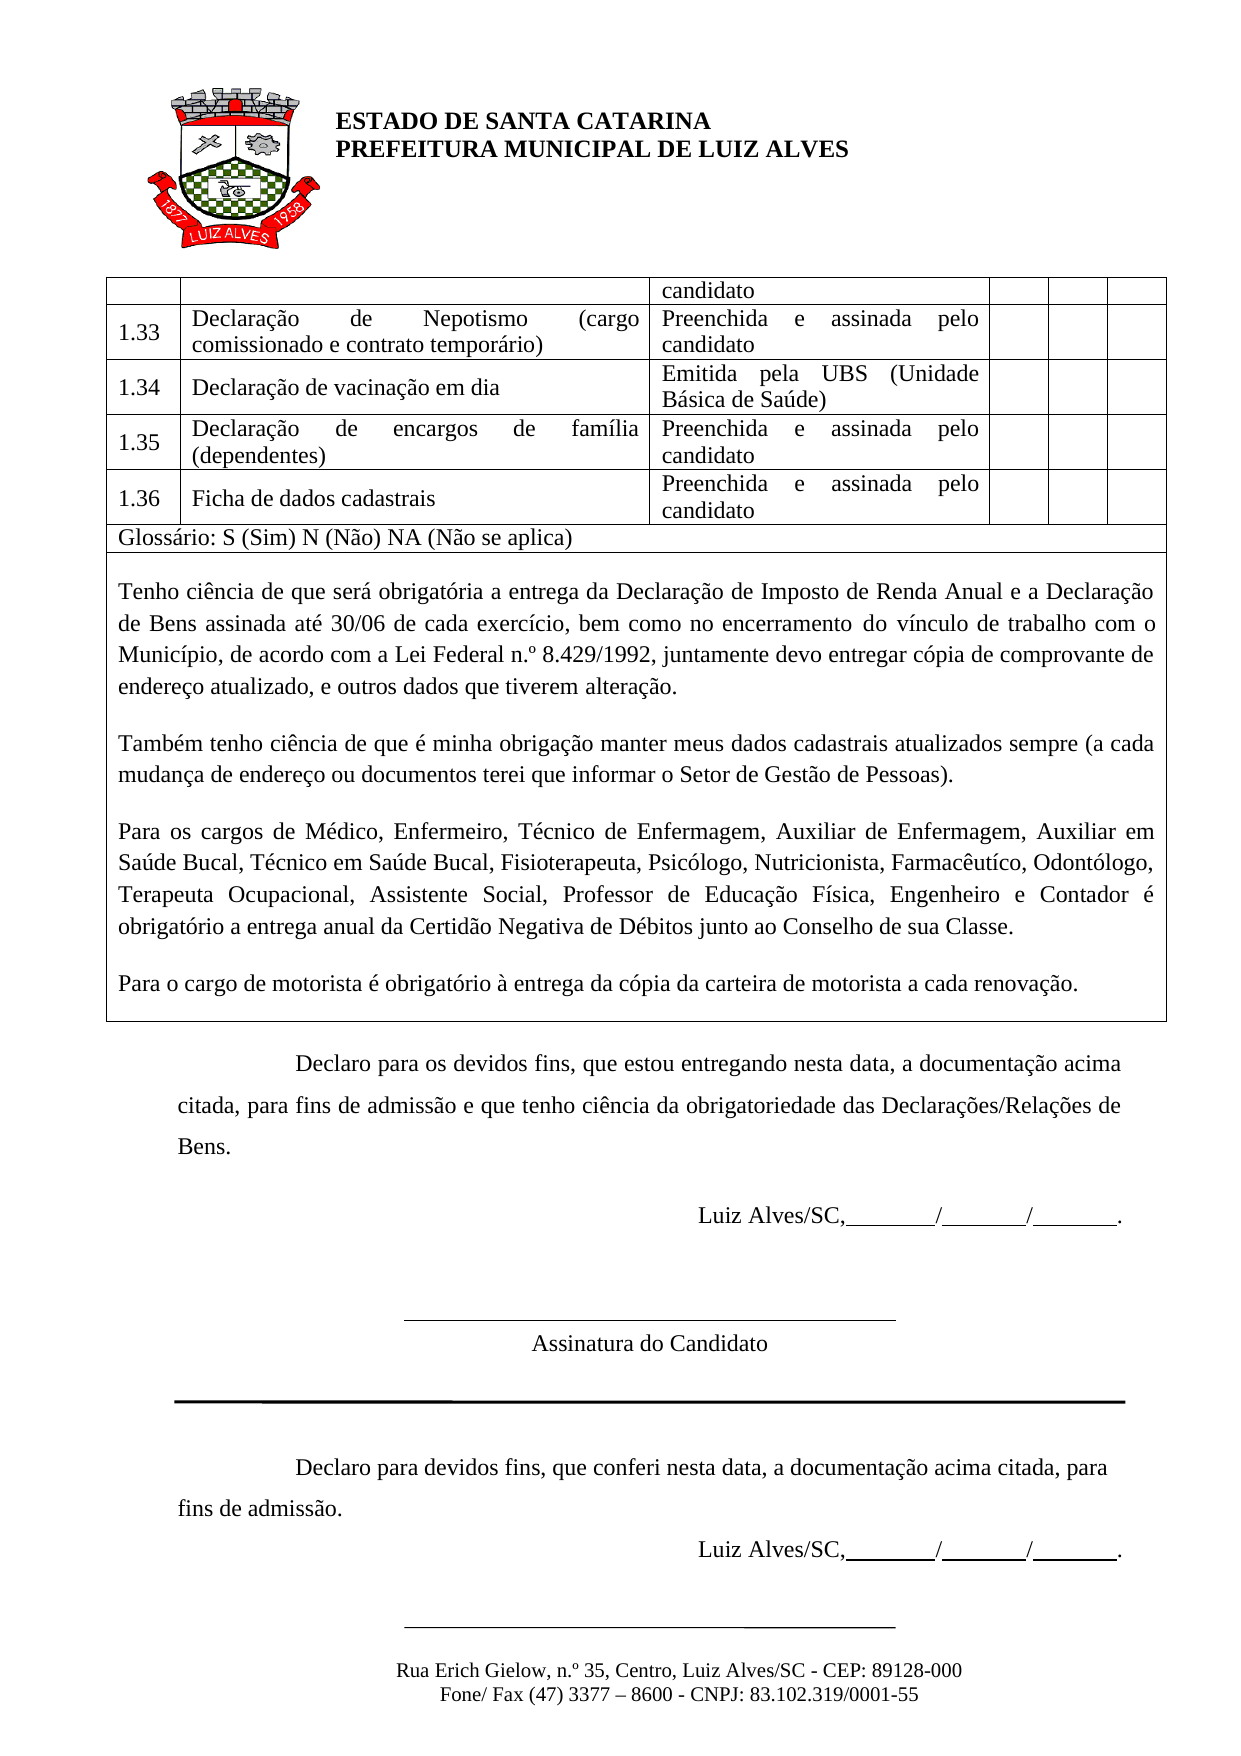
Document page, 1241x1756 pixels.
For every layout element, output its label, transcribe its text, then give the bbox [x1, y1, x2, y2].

table_cell Preenchida e assinada pelo candidato [650, 415, 989, 469]
table_cell 1.33 [107, 305, 180, 359]
table_cell [1108, 305, 1166, 359]
table_cell [1049, 360, 1107, 414]
table_header candidato [650, 278, 989, 304]
text Declaro para os devidos fins, que estou entregando nesta data, a documentação acima citada, para fins de admissão e que tenho ciência da obrigatoriedade das Declarações/Relações de Bens. [177, 1049, 1122, 1159]
table_cell [990, 470, 1048, 524]
table_header [107, 278, 180, 304]
text Declaro para devidos fins, que conferi nesta data, a documentação acima citada, para fins de admissão. [177, 1453, 1116, 1522]
table_cell Ficha de dados cadastrais [181, 470, 649, 524]
table_cell [990, 305, 1048, 359]
table_cell Glossário: S (Sim) N (Não) NA (Não se aplica) [107, 525, 1166, 552]
table_cell 1.34 [107, 360, 180, 414]
text Assinatura do Candidato [208, 1329, 1092, 1357]
table_header [990, 278, 1048, 304]
table_cell [1108, 470, 1166, 524]
table_cell Tenho ciência de que será obrigatória a entrega da Declaração de Imposto de Renda Anual e a Declaração de Bens assinada até 30/06 de cada exercício, bem como no encerramento do vínculo de trabalho com o Município, de acordo com a Lei Federal n.º 8.429/1992, juntamente devo entregar cópia de comprovante de endereço atualizado, e outros dados que tiverem alteração. Também tenho ciência de que é minha obrigação manter meus dados cadastrais atualizados sempre (a cada mudança de endereço ou documentos terei que informar o Setor de Gestão de Pessoas). Para os cargos de Médico, Enfermeiro, Técnico de Enfermagem, Auxiliar de Enfermagem, Auxiliar em Saúde Bucal, Técnico em Saúde Bucal, Fisioterapeuta, Psicólogo, Nutricionista, Farmacêutíco, Odontólogo, Terapeuta Ocupacional, Assistente Social, Professor de Educação Física, Engenheiro e Contador é obrigatório a entrega anual da Certidão Negativa de Débitos junto ao Conselho de sua Classe. Para o cargo de motorista é obrigatório à entrega da cópia da carteira de motorista a cada renovação. [107, 553, 1166, 1021]
table_header [1108, 278, 1166, 304]
table_cell [1049, 415, 1107, 469]
text Luiz Alves/SC, / / . [698, 1536, 1180, 1563]
table_cell [990, 360, 1048, 414]
table_cell Emitida pela UBS (Unidade Básica de Saúde) [650, 360, 989, 414]
picture [147, 88, 320, 249]
table_header [181, 278, 649, 304]
table_cell Declaração de encargos de família (dependentes) [181, 415, 649, 469]
table_cell 1.36 [107, 470, 180, 524]
table_cell [1108, 415, 1166, 469]
table_cell [990, 415, 1048, 469]
table_cell Declaração de Nepotismo (cargo comissionado e contrato temporário) [181, 305, 649, 359]
table_header [1049, 278, 1107, 304]
table_cell Preenchida e assinada pelo candidato [650, 305, 989, 359]
table_cell Declaração de vacinação em dia [181, 360, 649, 414]
text Luiz Alves/SC, / / . [698, 1201, 1180, 1228]
table_cell 1.35 [107, 415, 180, 469]
table_cell Preenchida e assinada pelo candidato [650, 470, 989, 524]
table_cell [1049, 305, 1107, 359]
table_cell [1049, 470, 1107, 524]
table_cell [1108, 360, 1166, 414]
